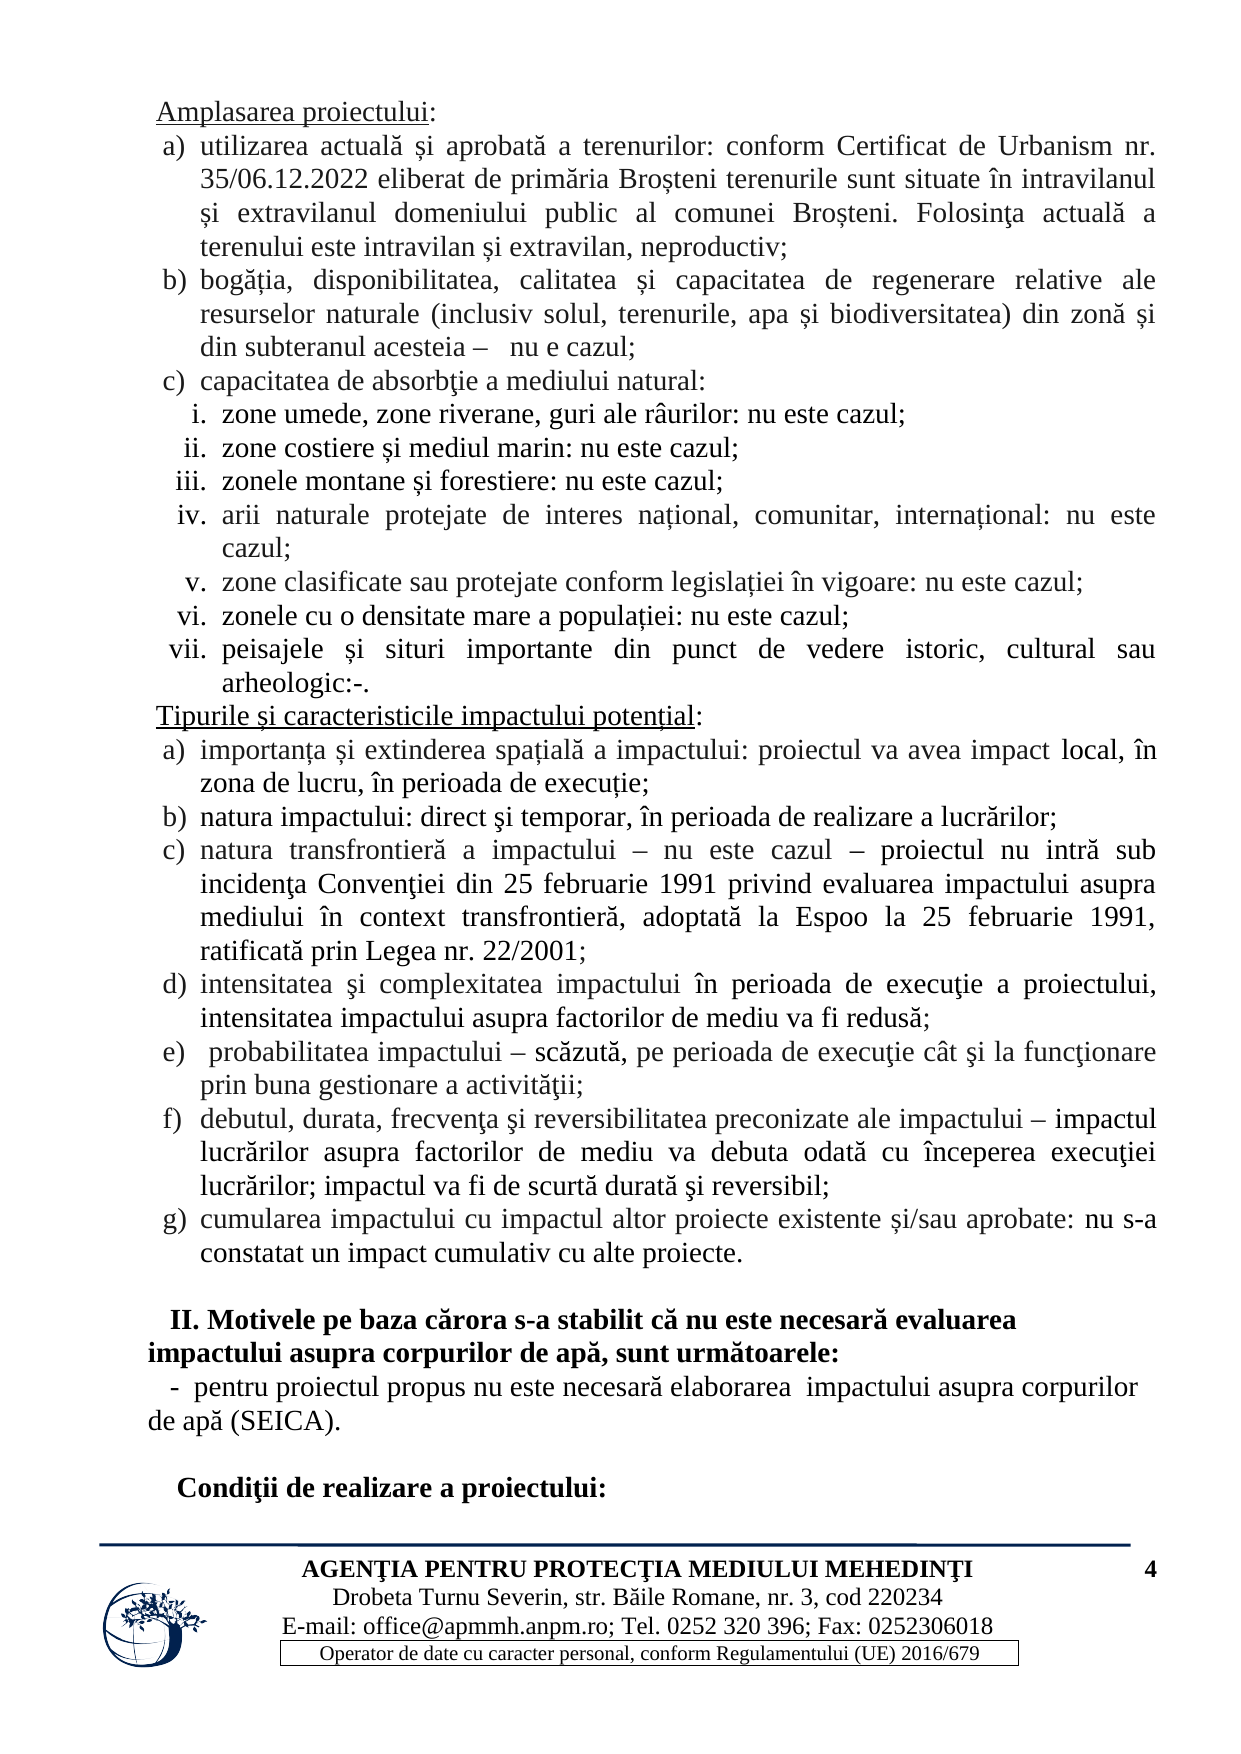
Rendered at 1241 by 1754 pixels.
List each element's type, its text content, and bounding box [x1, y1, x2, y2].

text Condiţii de realizare a proiectului: [118, 1470, 1157, 1503]
text - pentru proiectul propus nu este necesară elaborarea impactului asupra corpurilor de apă (SEICA). [148, 1369, 1157, 1436]
list peisajele și situri importante din punct de vedere istoric, cultural sau arheologic:-. [207, 631, 1157, 698]
list zone clasificate sau protejate conform legislației în vigoare: nu este cazul; [207, 564, 1157, 598]
list natura impactului: direct şi temporar, în perioada de realizare a lucrărilor; [162, 799, 1157, 832]
text II. Motivele pe baza cărora s-a stabilit că nu este necesară evaluarea impactului asupra corpurilor de apă, sunt următoarele: [148, 1302, 1157, 1369]
list utilizarea actuală și aprobată a terenurilor: conform Certificat de Urbanism nr. 35/06.12.2022 eliberat de primăria Broșteni terenurile sunt situate în intravilanul și extravilanul domeniului public al comunei Broșteni. Folosinţa actuală a terenului este intravilan și extravilan, neproductiv; [162, 128, 1157, 262]
list zone costiere și mediul marin: nu este cazul; [207, 430, 1157, 463]
list natura transfrontieră a impactului – nu este cazul – proiectul nu intră sub incidenţa Convenţiei din 25 februarie 1991 privind evaluarea impactului asupra mediului în context transfrontieră, adoptată la Espoo la 25 februarie 1991, ratificată prin Legea nr. 22/2001; [162, 832, 1157, 967]
list cumularea impactului cu impactul altor proiecte existente și/sau aprobate: nu s-a constatat un impact cumulativ cu alte proiecte. [162, 1201, 1157, 1268]
list importanța și extinderea spațială a impactului: proiectul va avea impact local, în zona de lucru, în perioada de execuție; [162, 732, 1157, 799]
list zonele cu o densitate mare a populației: nu este cazul; [207, 598, 1157, 631]
list probabilitatea impactului – scăzută, pe perioada de execuţie cât şi la funcţionare prin buna gestionare a activităţii; [162, 1034, 1157, 1101]
text Tipurile și caracteristicile impactului potențial: [156, 698, 1157, 732]
text Amplasarea proiectului: [156, 94, 1157, 128]
list zonele montane și forestiere: nu este cazul; [207, 463, 1157, 497]
list arii naturale protejate de interes național, comunitar, internațional: nu este cazul; [207, 497, 1157, 564]
list intensitatea şi complexitatea impactului în perioada de execuţie a proiectului, intensitatea impactului asupra factorilor de mediu va fi redusă; [162, 967, 1157, 1034]
list capacitatea de absorbţie a mediului natural: [162, 363, 1157, 396]
list debutul, durata, frecvenţa şi reversibilitatea preconizate ale impactului – impactul lucrărilor asupra factorilor de mediu va debuta odată cu începerea execuţiei lucrărilor; impactul va fi de scurtă durată şi reversibil; [162, 1101, 1157, 1201]
list bogăția, disponibilitatea, calitatea și capacitatea de regenerare relative ale resurselor naturale (inclusiv solul, terenurile, apa și biodiversitatea) din zonă și din subteranul acesteia – nu e cazul; [162, 262, 1157, 363]
list zone umede, zone riverane, guri ale râurilor: nu este cazul; [207, 396, 1157, 430]
